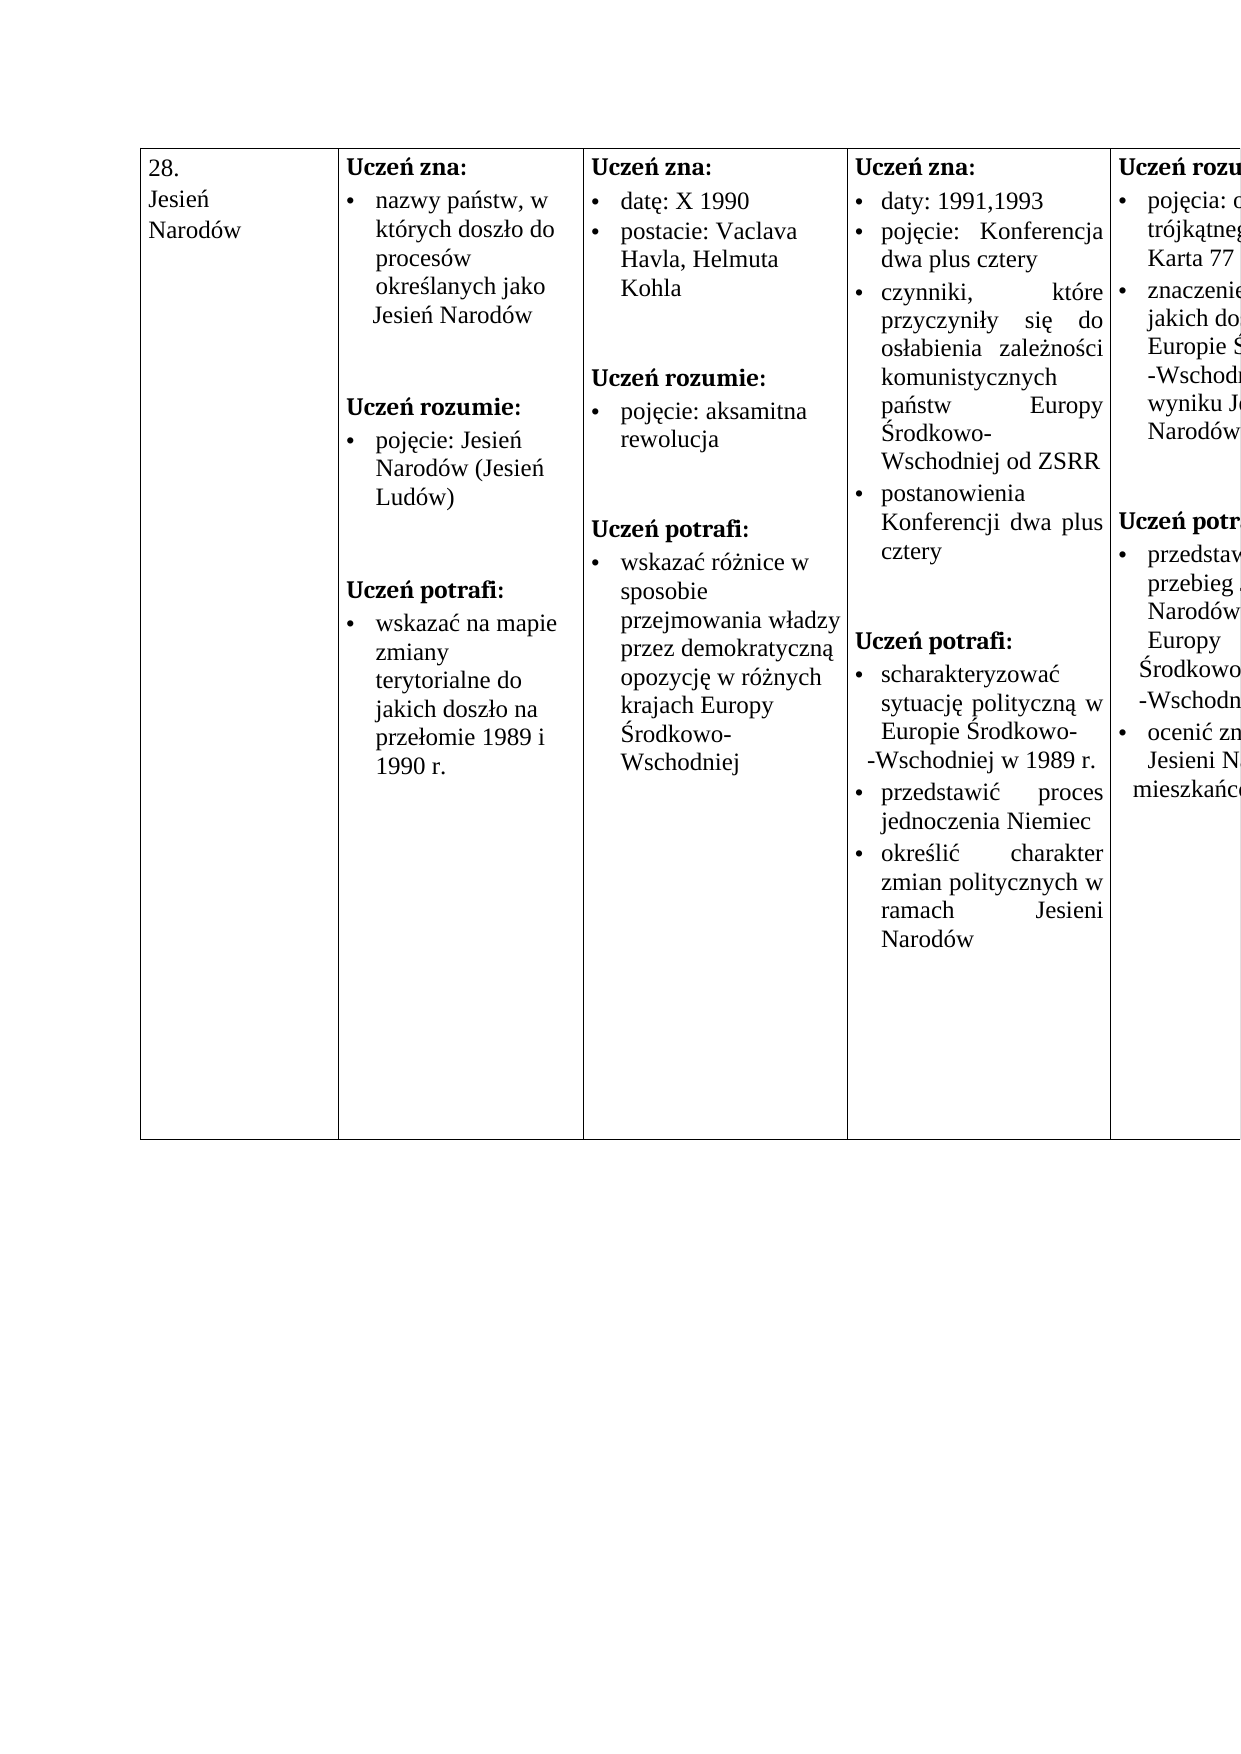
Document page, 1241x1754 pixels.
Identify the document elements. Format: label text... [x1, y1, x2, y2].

table_header 28. Jesień Narodów [141, 149, 338, 1139]
table_header Uczeń zna: nazwy państw, w których doszło do procesów określanych jako Jesień Narodów Uczeń rozumie: pojęcie: Jesień Narodów (Jesień Ludów) Uczeń potrafi: wskazać na mapie zmiany terytorialne do jakich doszło na przełomie 1989 i 1990 r. [339, 149, 583, 1139]
table_header Uczeń rozumie: pojęcia: obrady trójkątnego stołu, Karta 77 znaczenie zmian, do jakich doszło w Europie Środkowo- -Wschodniej w wyniku Jesieni Narodów Uczeń potrafi: przedstawić przebieg Jesieni Narodów w krajach Europy Środkowo- -Wschodniej ocenić znaczenie Jesieni Narodów dla mieszkańców Europy [1111, 149, 1240, 1139]
table_header Uczeń zna: daty: 1991,1993 pojęcie: Konferencja dwa plus cztery czynniki, które przyczyniły się do osłabienia zależności komunistycznych państw Europy Środkowo-Wschodniej od ZSRR postanowienia Konferencji dwa plus cztery Uczeń potrafi: scharakteryzować sytuację polityczną w Europie Środkowo- -Wschodniej w 1989 r. przedstawić proces jednoczenia Niemiec określić charakter zmian politycznych w ramach Jesieni Narodów [848, 149, 1110, 1139]
table_header Uczeń zna: datę: X 1990 postacie: Vaclava Havla, Helmuta Kohla Uczeń rozumie: pojęcie: aksamitna rewolucja Uczeń potrafi: wskazać różnice w sposobie przejmowania władzy przez demokratyczną opozycję w różnych krajach Europy Środkowo-Wschodniej [584, 149, 847, 1139]
